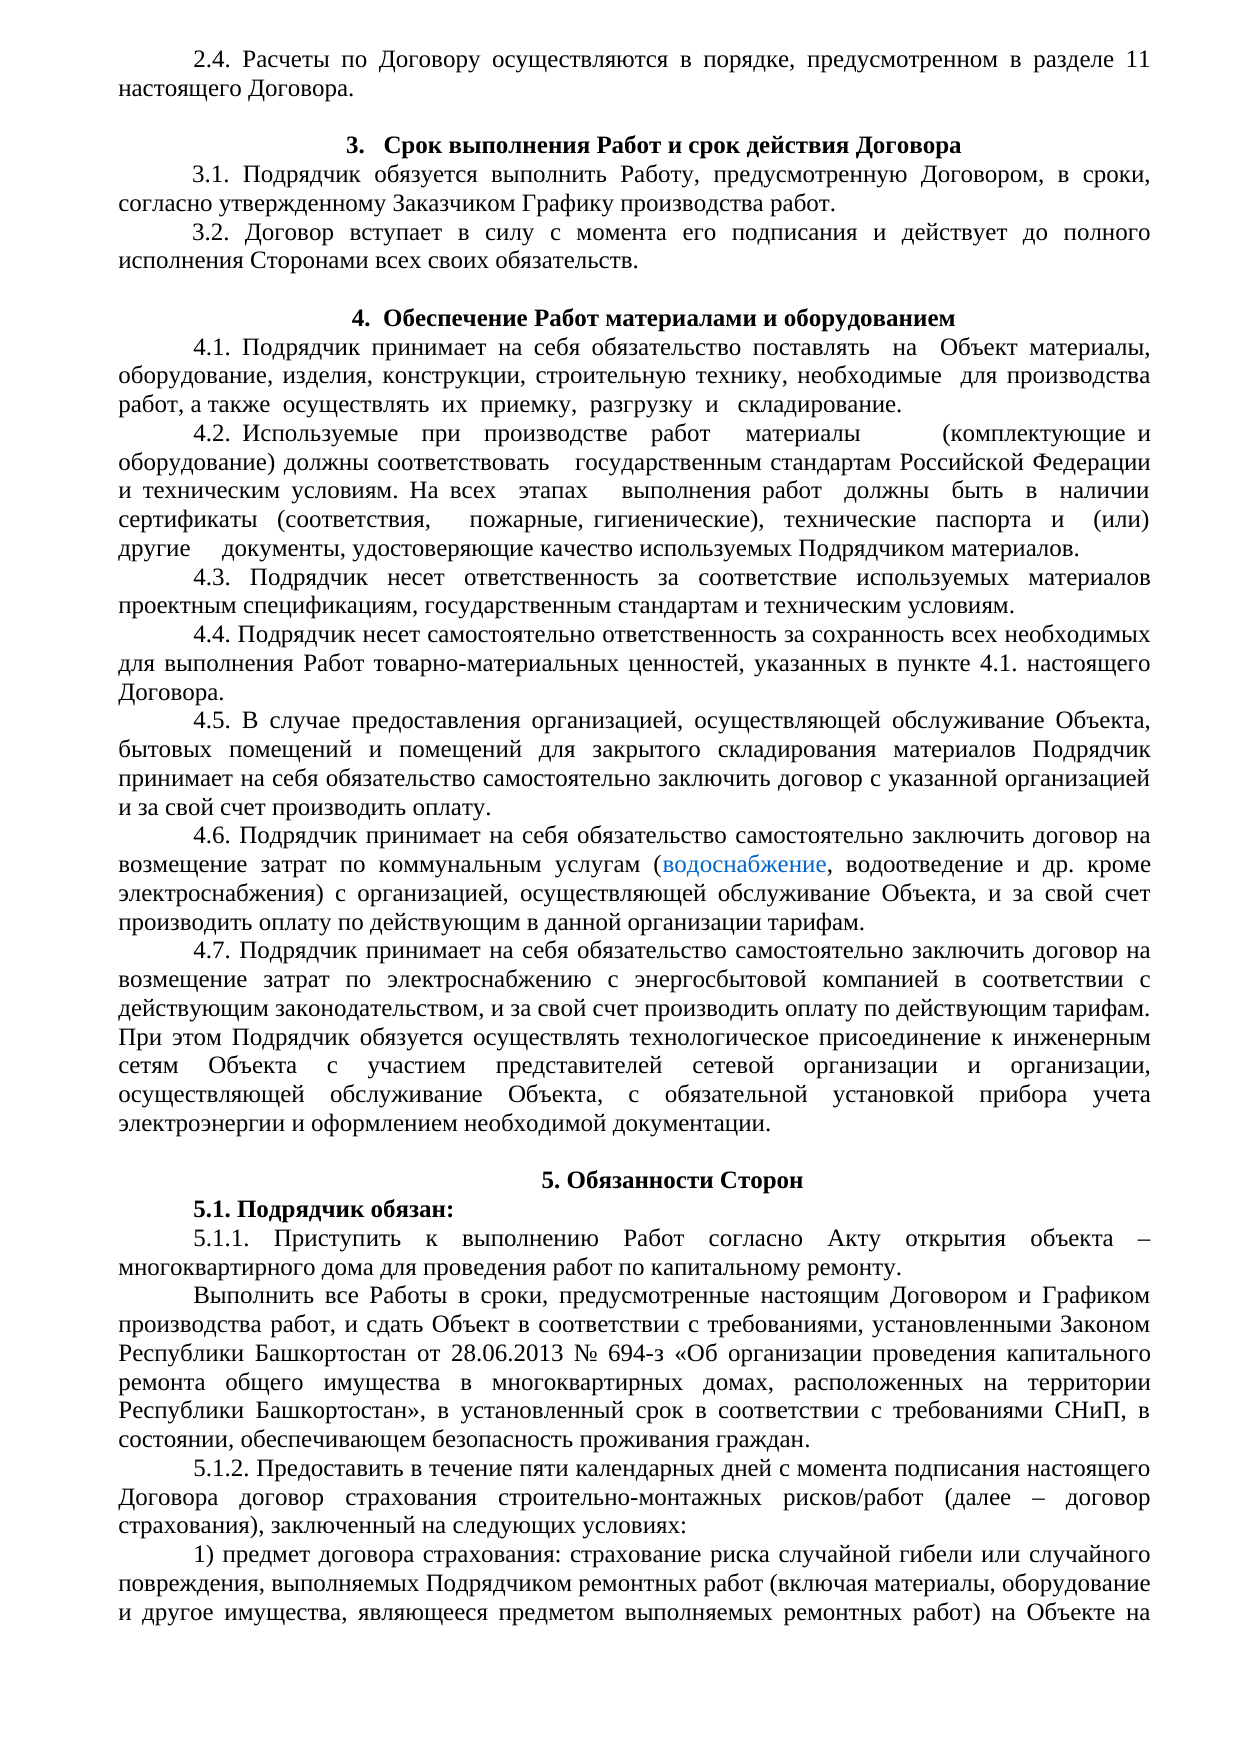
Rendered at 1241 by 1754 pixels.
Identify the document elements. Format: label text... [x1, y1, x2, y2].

text 4.7. Подрядчик принимает на себя обязательство самостоятельно заключить договор на возмещение затрат по электроснабжению с энергосбытовой компанией в соответствии с действующим законодательством, и за свой счет производить оплату по действующим тарифам. При этом Подрядчик обязуется осуществлять технологическое присоединение к инженерным сетям Объекта с участием представителей сетевой организации и организации, осуществляющей обслуживание Объекта, с обязательной установкой прибора учета электроэнергии и оформлением необходимой документации. [118, 936, 1152, 1137]
text 4.3. Подрядчик несет ответственность за соответствие используемых материалов проектным спецификациям, государственным стандартам и техническим условиям. [118, 562, 1152, 619]
text 4.4. Подрядчик несет самостоятельно ответственность за сохранность всех необходимых для выполнения Работ товарно-материальных ценностей, указанных в пункте 4.1. настоящего Договора. [118, 619, 1152, 706]
text 3.2. Договор вступает в силу с момента его подписания и действует до полного исполнения Сторонами всех своих обязательств. [118, 217, 1152, 274]
text 4.5. В случае предоставления организацией, осуществляющей обслуживание Объекта, бытовых помещений и помещений для закрытого складирования материалов Подрядчик принимает на себя обязательство самостоятельно заключить договор с указанной организацией и за свой счет производить оплату. [118, 706, 1152, 821]
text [118, 1539, 1152, 1626]
text 4.6. Подрядчик принимает на себя обязательство самостоятельно заключить договор на возмещение затрат по коммунальным услугам (водоснабжение, водоотведение и др. кроме электроснабжения) с организацией, осуществляющей обслуживание Объекта, и за свой счет производить оплату по действующим в данной организации тарифам. [118, 821, 1152, 936]
text 3.1. Подрядчик обязуется выполнить Работу, предусмотренную Договором, в сроки, согласно утвержденному Заказчиком Графику производства работ. [118, 159, 1152, 217]
text 5.1.2. Предоставить в течение пяти календарных дней с момента подписания настоящего Договора договор страхования строительно-монтажных рисков/работ (далее – договор страхования), заключенный на следующих условиях: [118, 1453, 1152, 1539]
text 5. Обязанности Сторон [118, 1166, 1152, 1194]
list Срок выполнения Работ и срок действия Договора [156, 131, 1152, 159]
text Выполнить все Работы в сроки, предусмотренные настоящим Договором и Графиком производства работ, и сдать Объект в соответствии с требованиями, установленными Законом Республики Башкортостан от 28.06.2013 № 694-з «Об организации проведения капитального ремонта общего имущества в многоквартирных домах, расположенных на территории Республики Башкортостан», в установленный срок в соответствии с требованиями СНиП, в состоянии, обеспечивающем безопасность проживания граждан. [118, 1281, 1152, 1453]
text 4.1. Подрядчик принимает на себя обязательство поставлять на Объект материалы, оборудование, изделия, конструкции, строительную технику, необходимые для производства работ, а также осуществлять их приемку, разгрузку и складирование. [118, 332, 1152, 418]
text 5.1. Подрядчик обязан: [118, 1194, 1152, 1223]
text 4. Обеспечение Работ материалами и оборудованием [156, 303, 1152, 332]
text 2.4. Расчеты по Договору осуществляются в порядке, предусмотренном в разделе 11 настоящего Договора. [118, 44, 1152, 102]
text 4.2. Используемые при производстве работ материалы (комплектующие и оборудование) должны соответствовать государственным стандартам Российской Федерации и техническим условиям. На всех этапах выполнения работ должны быть в наличии сертификаты (соответствия, пожарные, гигиенические), технические паспорта и (или) другие документы, удостоверяющие качество используемых Подрядчиком материалов. [118, 418, 1152, 562]
text 5.1.1. Приступить к выполнению Работ согласно Акту открытия объекта – многоквартирного дома для проведения работ по капитальному ремонту. [118, 1223, 1152, 1281]
